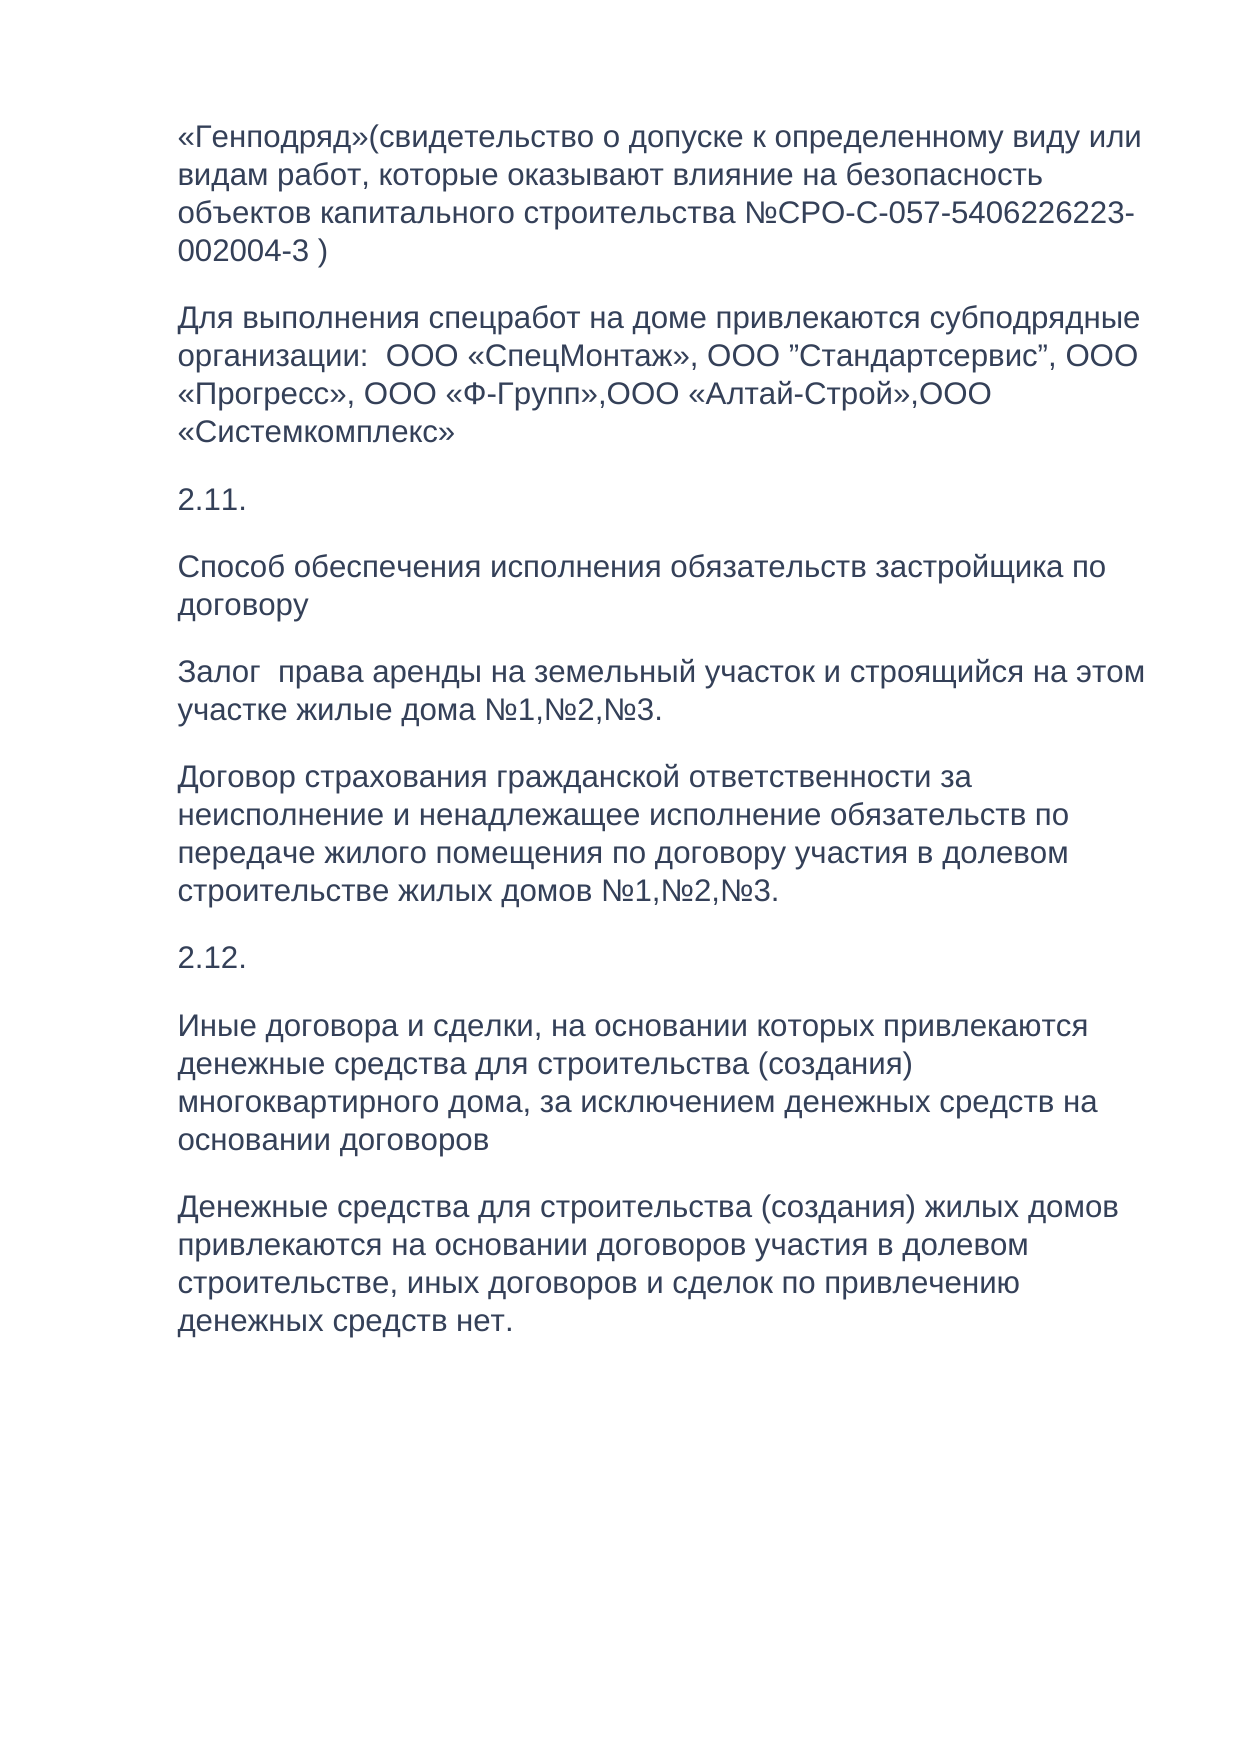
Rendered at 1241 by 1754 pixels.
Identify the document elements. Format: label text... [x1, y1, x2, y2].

text Иные договора и сделки, на основании которых привлекаются денежные средства для строительства (создания) многоквартирного дома, за исключением денежных средств на основании договоров [177, 1007, 1152, 1157]
text Для выполнения спецработ на доме привлекаются субподрядные организации: ООО «СпецМонтаж», ООО ”Стандартсервис”, ООО «Прогресс», ООО «Ф-Групп»,ООО «Алтай-Строй»,ООО «Системкомплекс» [177, 299, 1152, 449]
text Способ обеспечения исполнения обязательств застройщика по договору [177, 548, 1152, 622]
text Залог права аренды на земельный участок и строящийся на этом участке жилые дома №1,№2,№3. [177, 653, 1152, 727]
text Денежные средства для строительства (создания) жилых домов привлекаются на основании договоров участия в долевом строительстве, иных договоров и сделок по привлечению денежных средств нет. [177, 1188, 1152, 1338]
text 2.11. [177, 481, 1152, 517]
text Договор страхования гражданской ответственности за неисполнение и ненадлежащее исполнение обязательств по передаче жилого помещения по договору участия в долевом строительстве жилых домов №1,№2,№3. [177, 758, 1152, 908]
text 2.12. [177, 939, 1152, 975]
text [177, 118, 1152, 268]
